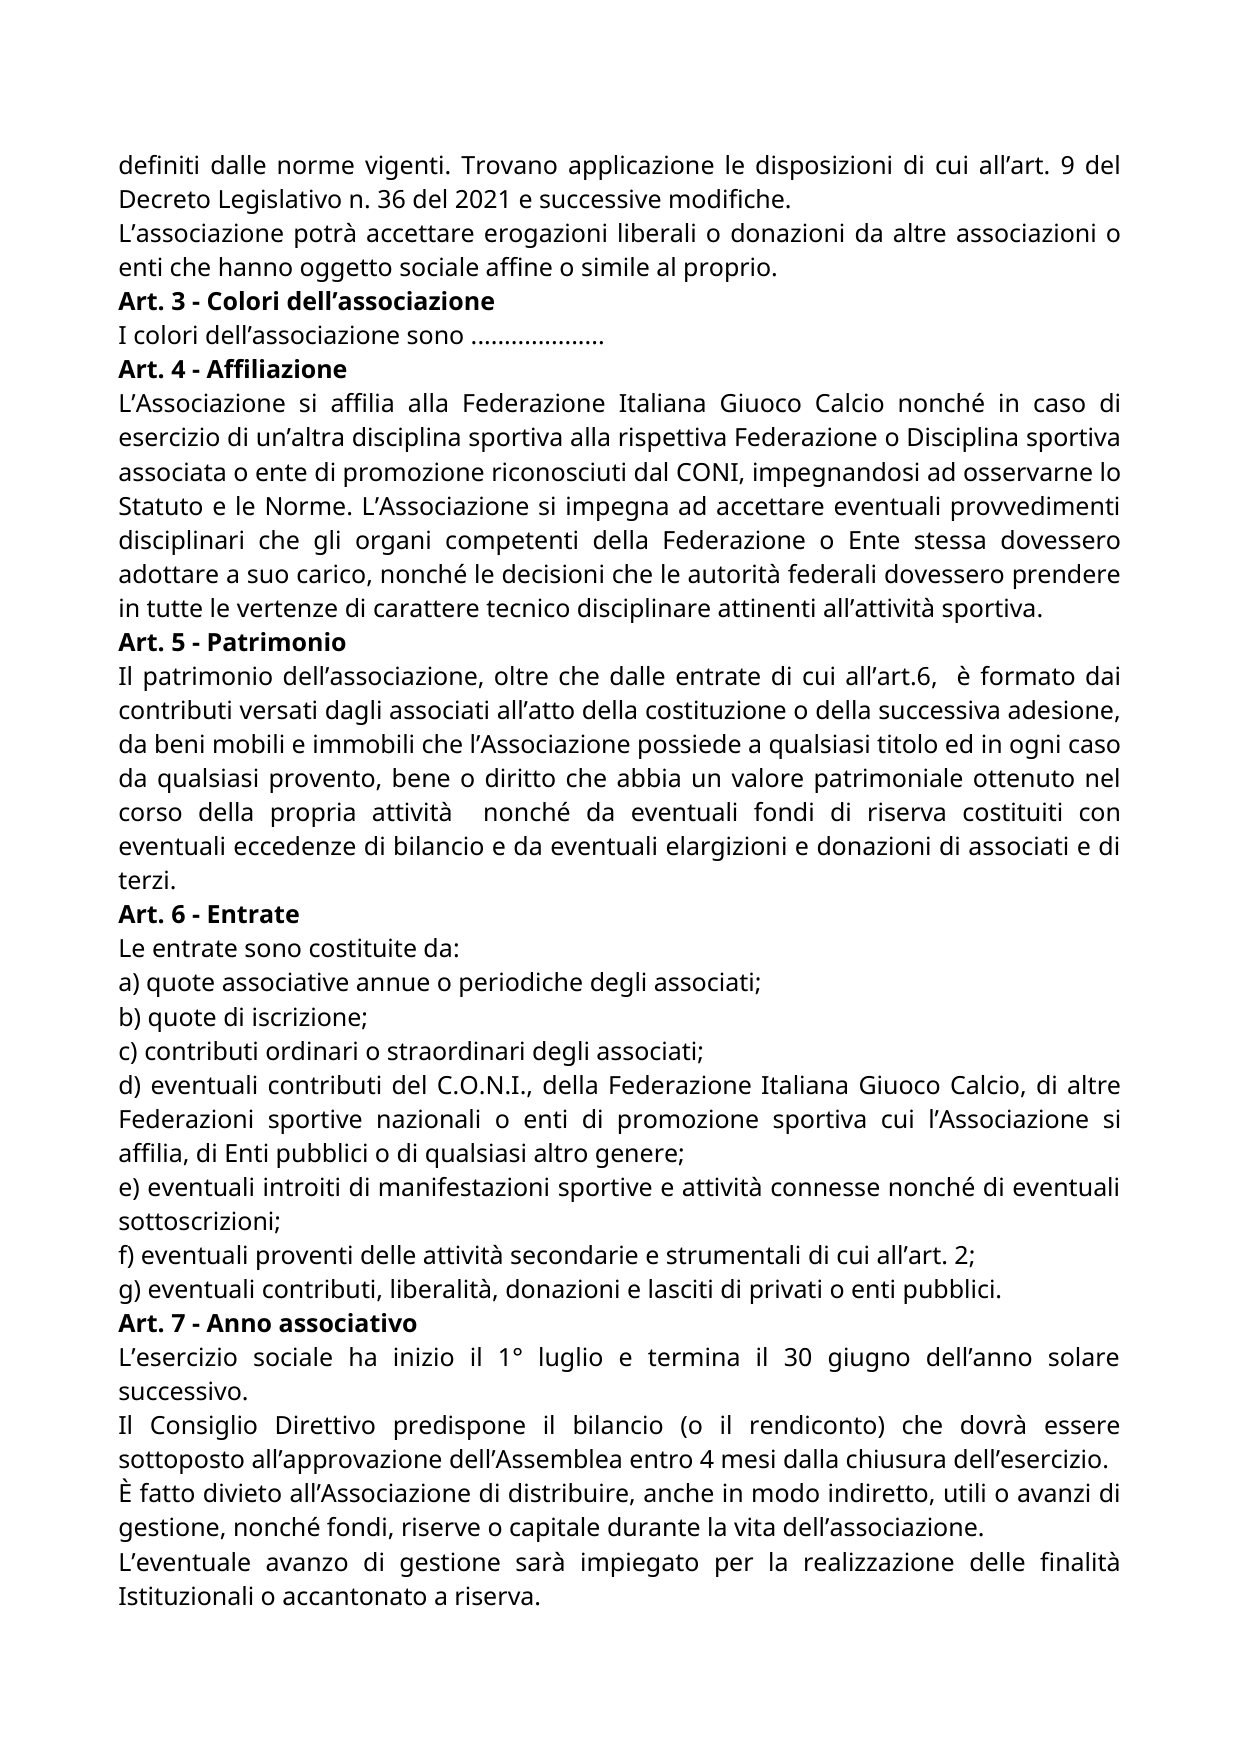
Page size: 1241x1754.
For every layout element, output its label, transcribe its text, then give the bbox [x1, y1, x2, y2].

text g) eventuali contributi, liberalità, donazioni e lasciti di privati o enti pubblici. [118, 1272, 1122, 1306]
text L’associazione potrà accettare erogazioni liberali o donazioni da altre associazioni o enti che hanno oggetto sociale affine o simile al proprio. [118, 216, 1122, 284]
text Art. 6 - Entrate [118, 897, 1122, 931]
text e) eventuali introiti di manifestazioni sportive e attività connesse nonché di eventuali sottoscrizioni; [118, 1169, 1122, 1238]
text L’eventuale avanzo di gestione sarà impiegato per la realizzazione delle finalità Istituzionali o accantonato a riserva. [118, 1544, 1122, 1612]
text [118, 148, 1122, 216]
text f) eventuali proventi delle attività secondarie e strumentali di cui all’art. 2; [118, 1238, 1122, 1272]
text L’esercizio sociale ha inizio il 1° luglio e termina il 30 giugno dell’anno solare successivo. [118, 1340, 1122, 1408]
text Il patrimonio dell’associazione, oltre che dalle entrate di cui all’art.6, è formato dai contributi versati dagli associati all’atto della costituzione o della successiva adesione, da beni mobili e immobili che l’Associazione possiede a qualsiasi titolo ed in ogni caso da qualsiasi provento, bene o diritto che abbia un valore patrimoniale ottenuto nel corso della propria attività nonché da eventuali fondi di riserva costituiti con eventuali eccedenze di bilancio e da eventuali elargizioni e donazioni di associati e di terzi. [118, 658, 1122, 897]
text L’Associazione si affilia alla Federazione Italiana Giuoco Calcio nonché in caso di esercizio di un’altra disciplina sportiva alla rispettiva Federazione o Disciplina sportiva associata o ente di promozione riconosciuti dal CONI, impegnandosi ad osservarne lo Statuto e le Norme. L’Associazione si impegna ad accettare eventuali provvedimenti disciplinari che gli organi competenti della Federazione o Ente stessa dovessero adottare a suo carico, nonché le decisioni che le autorità federali dovessero prendere in tutte le vertenze di carattere tecnico disciplinare attinenti all’attività sportiva. [118, 386, 1122, 624]
text a) quote associative annue o periodiche degli associati; [118, 965, 1122, 999]
text Le entrate sono costituite da: [118, 931, 1122, 965]
text b) quote di iscrizione; [118, 999, 1122, 1033]
text Art. 4 - Affiliazione [118, 352, 1122, 386]
text c) contributi ordinari o straordinari degli associati; [118, 1033, 1122, 1067]
text Art. 7 - Anno associativo [118, 1306, 1122, 1340]
text È fatto divieto all’Associazione di distribuire, anche in modo indiretto, utili o avanzi di gestione, nonché fondi, riserve o capitale durante la vita dell’associazione. [118, 1476, 1122, 1544]
text Il Consiglio Direttivo predispone il bilancio (o il rendiconto) che dovrà essere sottoposto all’approvazione dell’Assemblea entro 4 mesi dalla chiusura dell’esercizio. [118, 1408, 1122, 1476]
text I colori dell’associazione sono .................... [118, 318, 1122, 352]
text Art. 3 - Colori dell’associazione [118, 284, 1122, 318]
text d) eventuali contributi del C.O.N.I., della Federazione Italiana Giuoco Calcio, di altre Federazioni sportive nazionali o enti di promozione sportiva cui l’Associazione si affilia, di Enti pubblici o di qualsiasi altro genere; [118, 1067, 1122, 1169]
text Art. 5 - Patrimonio [118, 624, 1122, 658]
